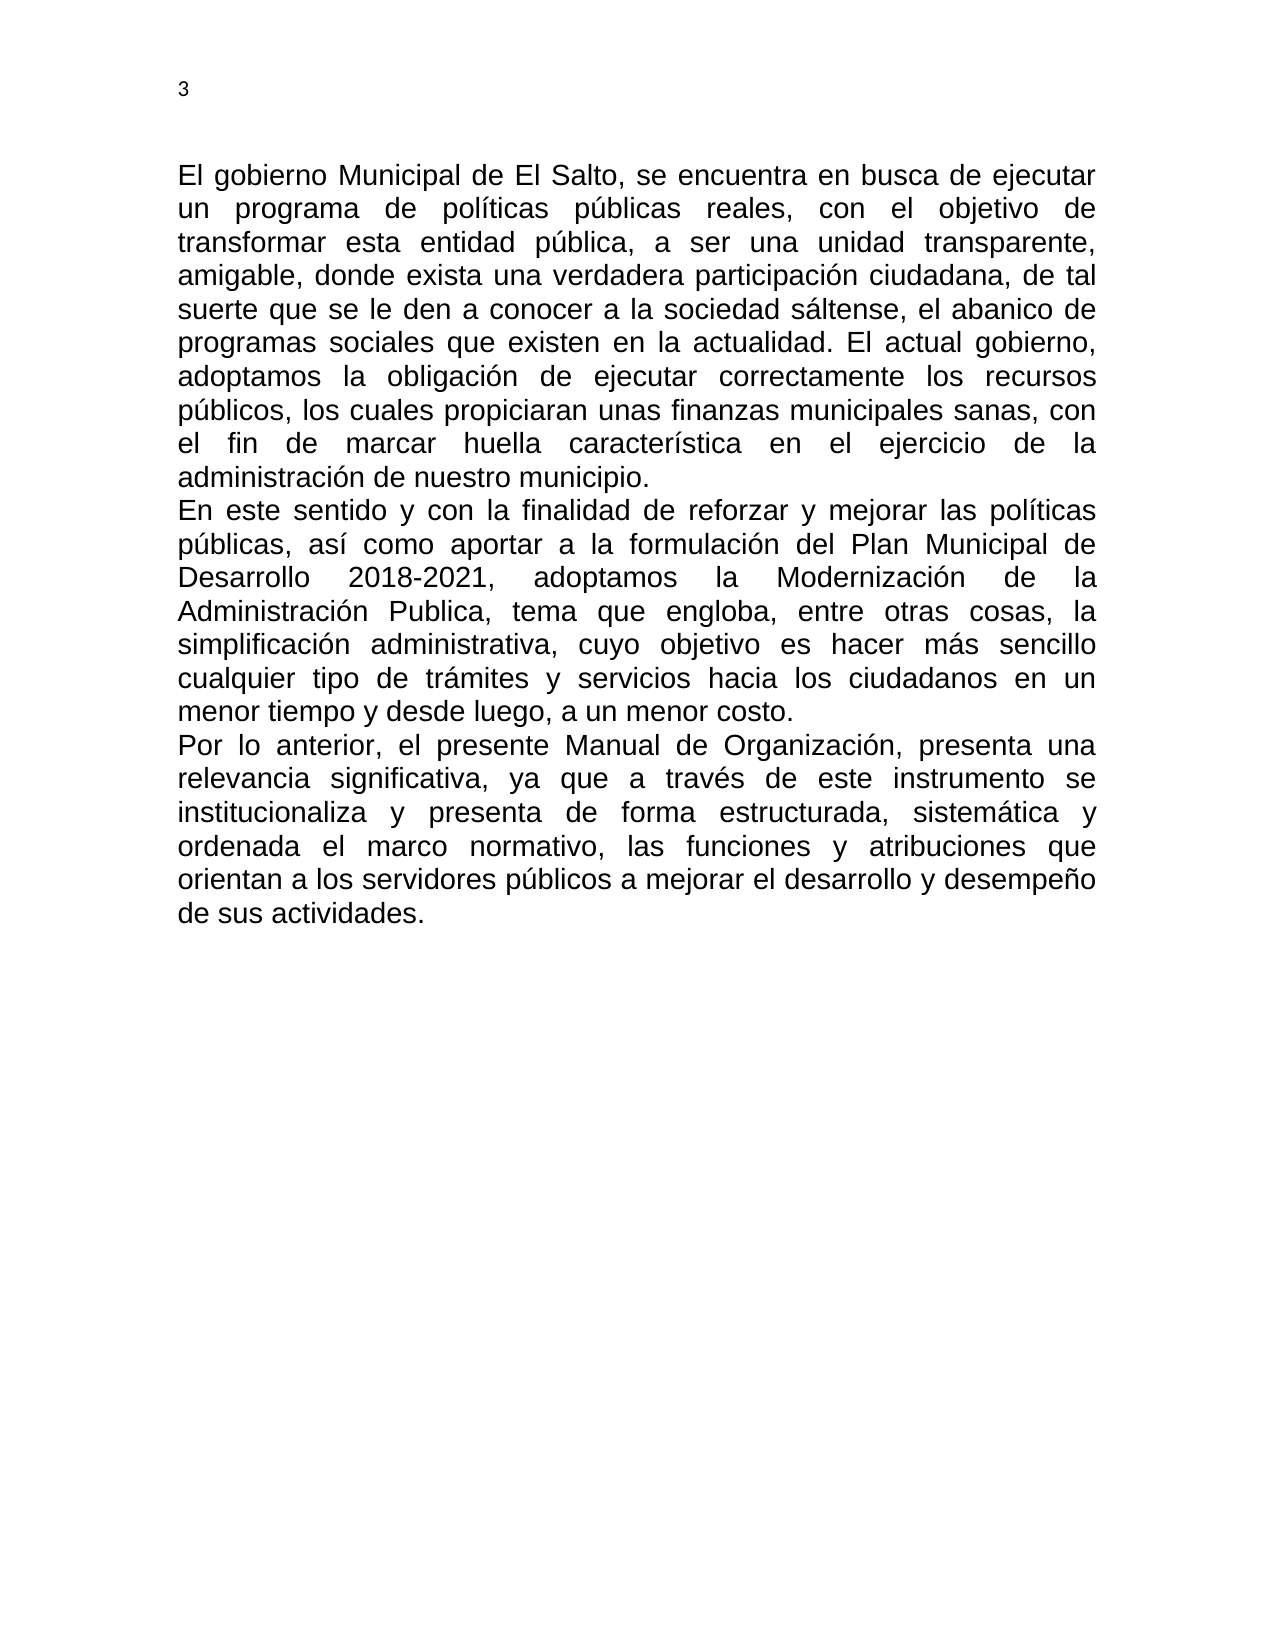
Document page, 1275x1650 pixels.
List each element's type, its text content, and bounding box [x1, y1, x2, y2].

text En este sentido y con la finalidad de reforzar y mejorar las políticas públicas, así como aportar a la formulación del Plan Municipal de Desarrollo 2018-2021, adoptamos la Modernización de la Administración Publica, tema que engloba, entre otras cosas, la simplificación administrativa, cuyo objetivo es hacer más sencillo cualquier tipo de trámites y servicios hacia los ciudadanos en un menor tiempo y desde luego, a un menor costo. [177, 493, 1098, 728]
text Por lo anterior, el presente Manual de Organización, presenta una relevancia significativa, ya que a través de este instrumento se institucionaliza y presenta de forma estructurada, sistemática y ordenada el marco normativo, las funciones y atribuciones que orientan a los servidores públicos a mejorar el desarrollo y desempeño de sus actividades. [177, 728, 1098, 929]
text El gobierno Municipal de El Salto, se encuentra en busca de ejecutar un programa de políticas públicas reales, con el objetivo de transformar esta entidad pública, a ser una unidad transparente, amigable, donde exista una verdadera participación ciudadana, de tal suerte que se le den a conocer a la sociedad sáltense, el abanico de programas sociales que existen en la actualidad. El actual gobierno, adoptamos la obligación de ejecutar correctamente los recursos públicos, los cuales propiciaran unas finanzas municipales sanas, con el fin de marcar huella característica en el ejercicio de la administración de nuestro municipio. [177, 158, 1098, 493]
